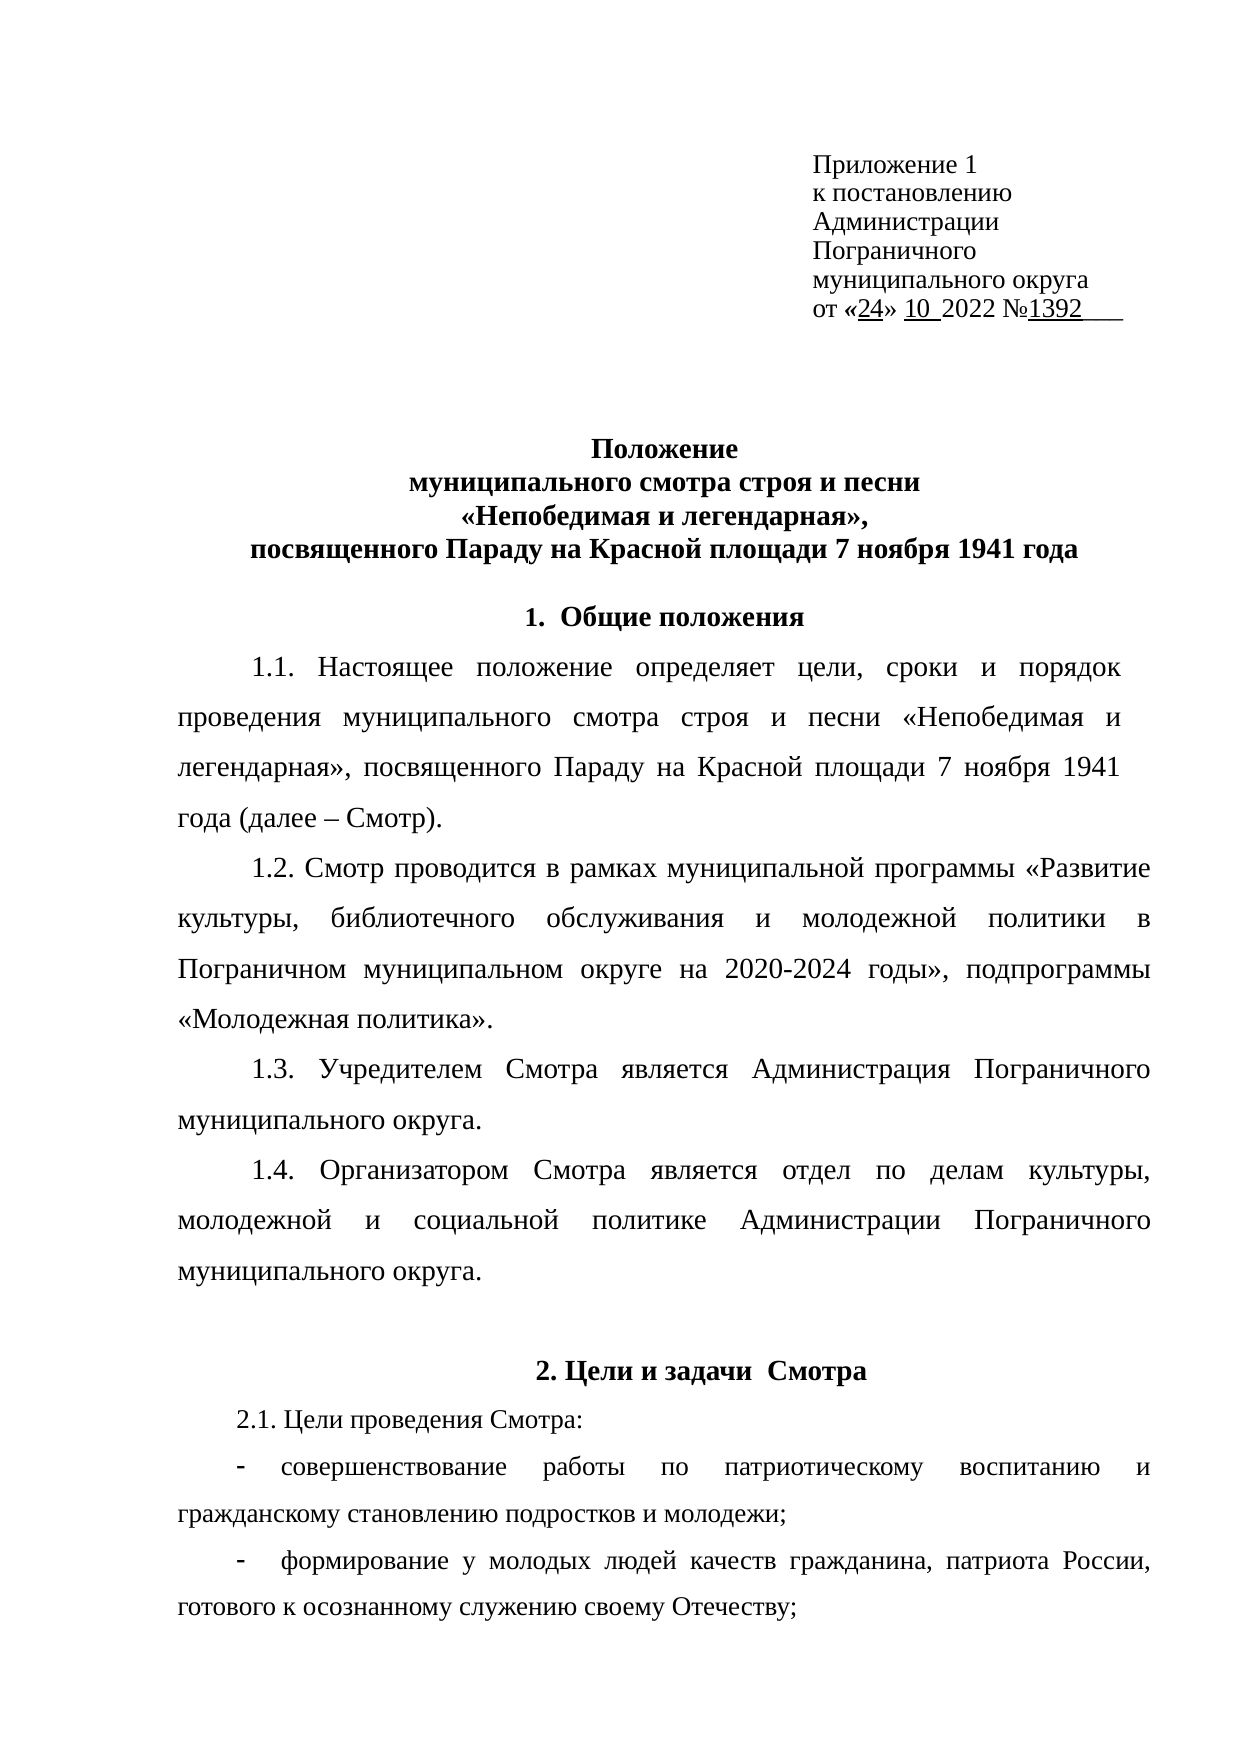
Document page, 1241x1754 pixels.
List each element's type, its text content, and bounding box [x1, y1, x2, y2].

text 2.1. Цели проведения Смотра: [177, 1404, 1152, 1435]
text 1.3. Учредителем Смотра является Администрация Пограничного муниципального округа. [177, 1051, 1152, 1135]
list формирование у молодых людей качеств гражданина, патриота России, готового к осознанному служению своему Отечеству; [177, 1544, 1152, 1622]
text к постановлению Администрации Пограничного муниципального округа [812, 178, 1152, 294]
list совершенствование работы по патриотическому воспитанию и гражданскому становлению подростков и молодежи; [177, 1450, 1152, 1528]
text посвященного Параду на Красной площади 7 ноября 1941 года [177, 532, 1152, 565]
text 2. Цели и задачи Смотра [177, 1353, 1152, 1387]
text Приложение 1 [812, 153, 1152, 178]
text 1. Общие положения [177, 599, 1152, 632]
text 1.4. Организатором Смотра является отдел по делам культуры, молодежной и социальной политике Администрации Пограничного муниципального округа. [177, 1152, 1152, 1286]
text «Непобедимая и легендарная», [177, 498, 1152, 532]
text муниципального смотра строя и песни [177, 464, 1152, 498]
text Положение [177, 431, 1152, 464]
text 1.2. Смотр проводится в рамках муниципальной программы «Развитие культуры, библиотечного обслуживания и молодежной политики в Пограничном муниципальном округе на 2020-2024 годы», подпрограммы «Молодежная политика». [177, 850, 1152, 1035]
text 1.1. Настоящее положение определяет цели, сроки и порядок проведения муниципального смотра строя и песни «Непобедимая и легендарная», посвященного Параду на Красной площади 7 ноября 1941 года (далее – Смотр). [177, 649, 1122, 833]
text от «24» 10 2022 №1392___ [812, 294, 1152, 323]
